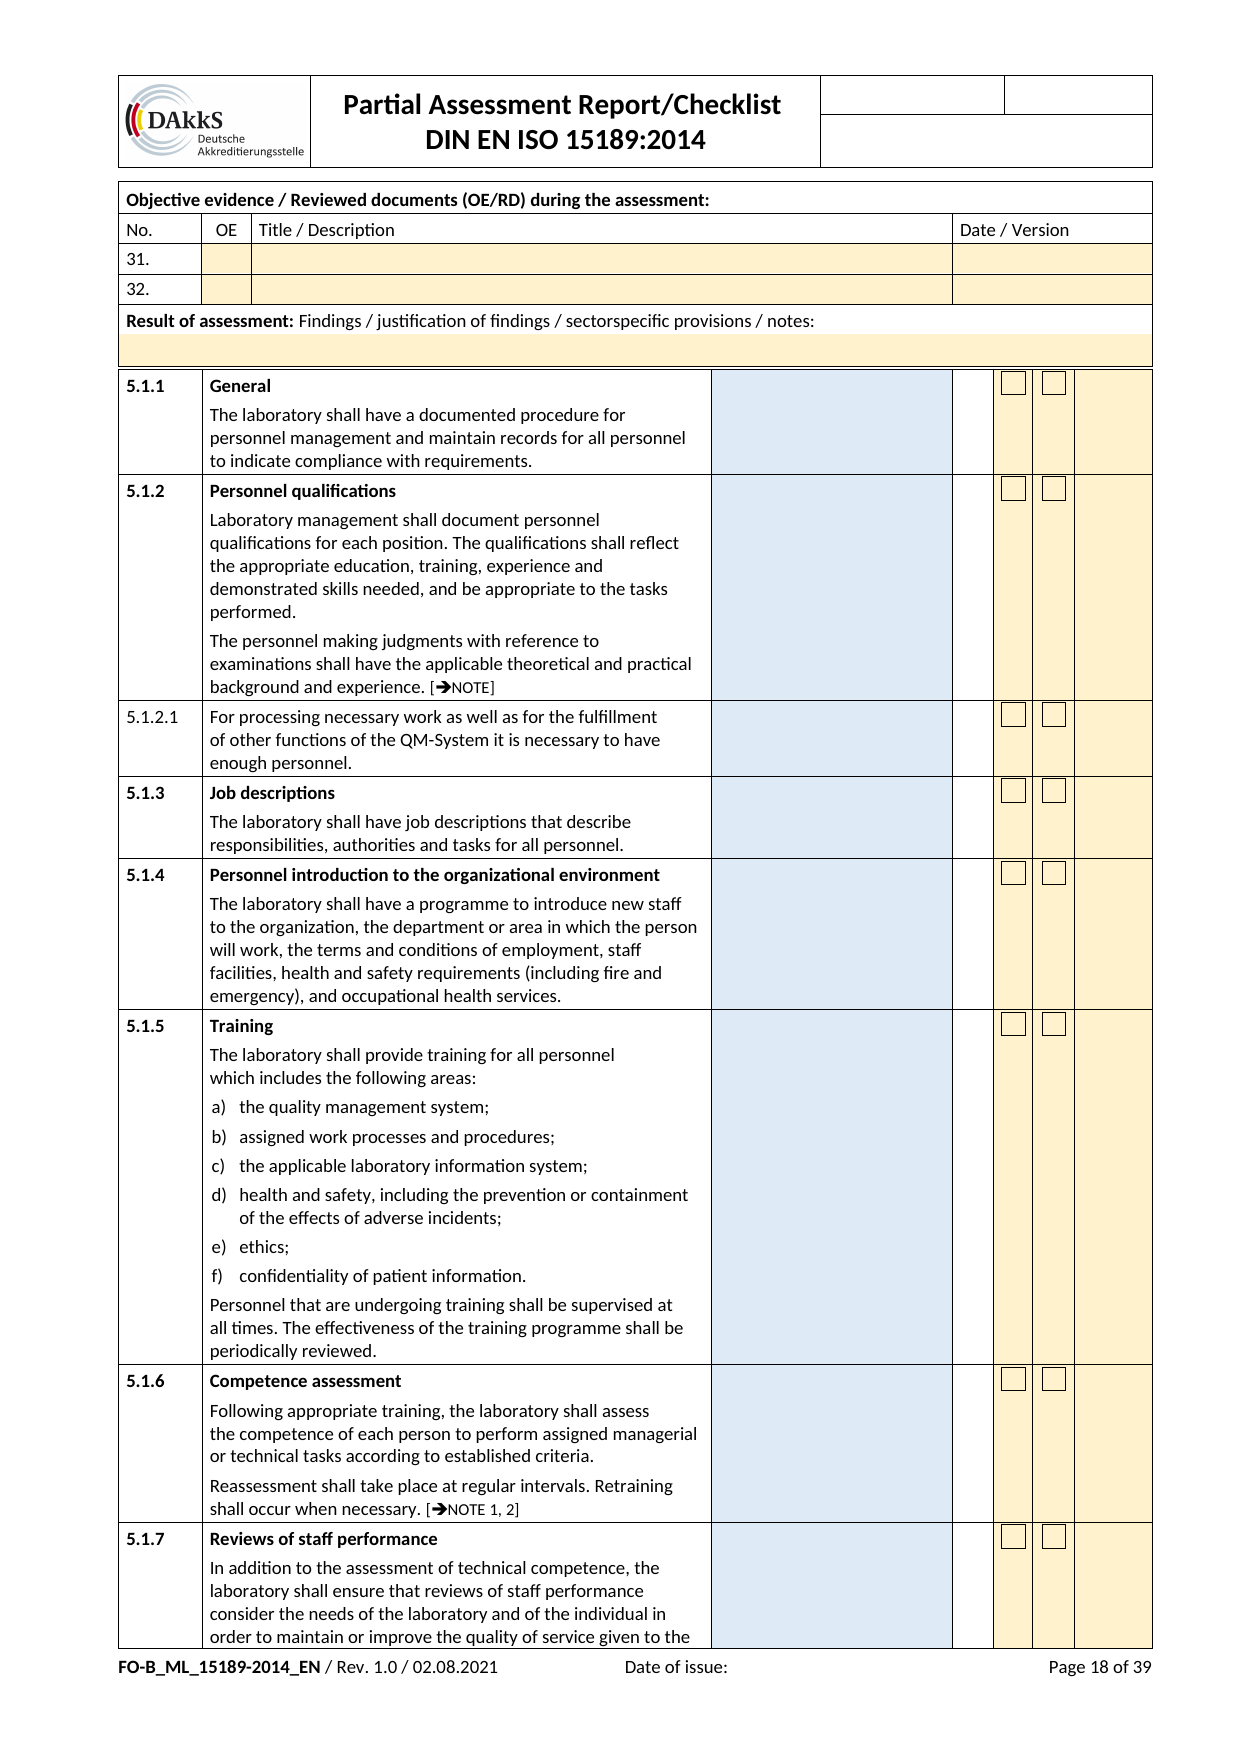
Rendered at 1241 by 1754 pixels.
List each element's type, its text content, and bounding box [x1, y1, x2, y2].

table_cell Objective evidence / Reviewed documents (OE/RD) during the assessment: [119, 182, 1152, 213]
table_cell [953, 244, 1152, 273]
table_cell [953, 475, 993, 700]
table_cell Job descriptions The laboratory shall have job descriptions that describe responsibilities, authorities and tasks for all personnel. [203, 777, 711, 858]
table_cell [994, 1365, 1032, 1522]
table_cell [1033, 777, 1074, 858]
table_header General The laboratory shall have a documented procedure for personnel management and maintain records for all personnel to indicate compliance with requirements. [203, 370, 711, 474]
table_header 5.1.1 [119, 370, 202, 474]
table_cell [712, 859, 952, 1009]
table_header [1075, 370, 1152, 474]
table_cell 5.1.3 [119, 777, 202, 858]
table_cell 5.1.6 [119, 1365, 202, 1522]
table_cell [202, 275, 251, 304]
table_cell Competence assessment Following appropriate training, the laboratory shall assess the competence of each person to perform assigned managerial or technical tasks according to established criteria. Reassessment shall take place at regular intervals. Retraining shall occur when necessary. [Note 1, 2] [203, 1365, 711, 1522]
table_cell [1075, 1010, 1152, 1364]
table_cell [1075, 1523, 1152, 1648]
table_cell No. [119, 214, 201, 243]
table_cell Training The laboratory shall provide training for all personnel which includes the following areas: the quality management system; assigned work processes and procedures; the applicable laboratory information system; health and safety, including the prevention or containment of the effects of adverse incidents; ethics; confidentiality of patient information. Personnel that are undergoing training shall be supervised at all times. The effectiveness of the training programme shall be periodically reviewed. [203, 1010, 711, 1364]
table_cell [712, 475, 952, 700]
table_cell [994, 1010, 1032, 1364]
table_cell [252, 244, 952, 273]
table_cell [119, 275, 201, 304]
table_cell [1033, 1523, 1074, 1648]
table_cell [953, 275, 1152, 304]
table_header [1033, 370, 1074, 474]
table_cell [202, 244, 251, 273]
table_cell [119, 244, 201, 273]
table_cell 5.1.4 [119, 859, 202, 1009]
table_cell [252, 275, 952, 304]
table_cell 5.1.2 [119, 475, 202, 700]
table_cell [1075, 777, 1152, 858]
table_header [953, 370, 993, 474]
table_cell [994, 1523, 1032, 1648]
table_cell [953, 777, 993, 858]
table_cell Title / Description [252, 214, 952, 243]
table_cell [1075, 701, 1152, 776]
table_cell [1075, 859, 1152, 1009]
table_cell Result of assessment: Findings / justification of findings / sectorspecific provisions / notes: [119, 305, 1152, 334]
table_cell Personnel qualifications Laboratory management shall document personnel qualifications for each position. The qualifications shall reflect the appropriate education, training, experience and demonstrated skills needed, and be appropriate to the tasks performed. The personnel making judgments with reference to examinations shall have the applicable theoretical and practical background and experience. [Note] [203, 475, 711, 700]
picture [124, 83, 306, 160]
table_cell Personnel introduction to the organizational environment The laboratory shall have a programme to introduce new staff to the organization, the department or area in which the person will work, the terms and conditions of employment, staff facilities, health and safety requirements (including fire and emergency), and occupational health services. [203, 859, 711, 1009]
table_cell Date / Version [953, 214, 1152, 243]
table_cell [1033, 859, 1074, 1009]
table_cell [994, 701, 1032, 776]
table_cell [712, 1010, 952, 1364]
table_header [994, 370, 1032, 474]
table_cell [994, 777, 1032, 858]
table_cell [953, 1365, 993, 1522]
table_cell [712, 1523, 952, 1648]
table_header [712, 370, 952, 474]
table_cell [994, 859, 1032, 1009]
table_cell [1033, 475, 1074, 700]
table_cell [953, 859, 993, 1009]
table_cell [712, 701, 952, 776]
table_cell [953, 1523, 993, 1648]
table_cell [1075, 1365, 1152, 1522]
table_cell 5.1.5 [119, 1010, 202, 1364]
table_cell [1033, 701, 1074, 776]
table_cell [953, 1010, 993, 1364]
table_cell OE [202, 214, 251, 243]
table_cell [712, 777, 952, 858]
table_cell [119, 334, 1152, 366]
table_cell [712, 1365, 952, 1522]
table_cell [953, 701, 993, 776]
table_cell For processing necessary work as well as for the fulfillment of other functions of the QM-System it is necessary to have enough personnel. [203, 701, 711, 776]
table_cell [1033, 1365, 1074, 1522]
table_cell [994, 475, 1032, 700]
table_cell [1075, 475, 1152, 700]
table_cell 5.1.7 [119, 1523, 202, 1648]
table_cell [1033, 1010, 1074, 1364]
table_cell 5.1.2.1 [119, 701, 202, 776]
